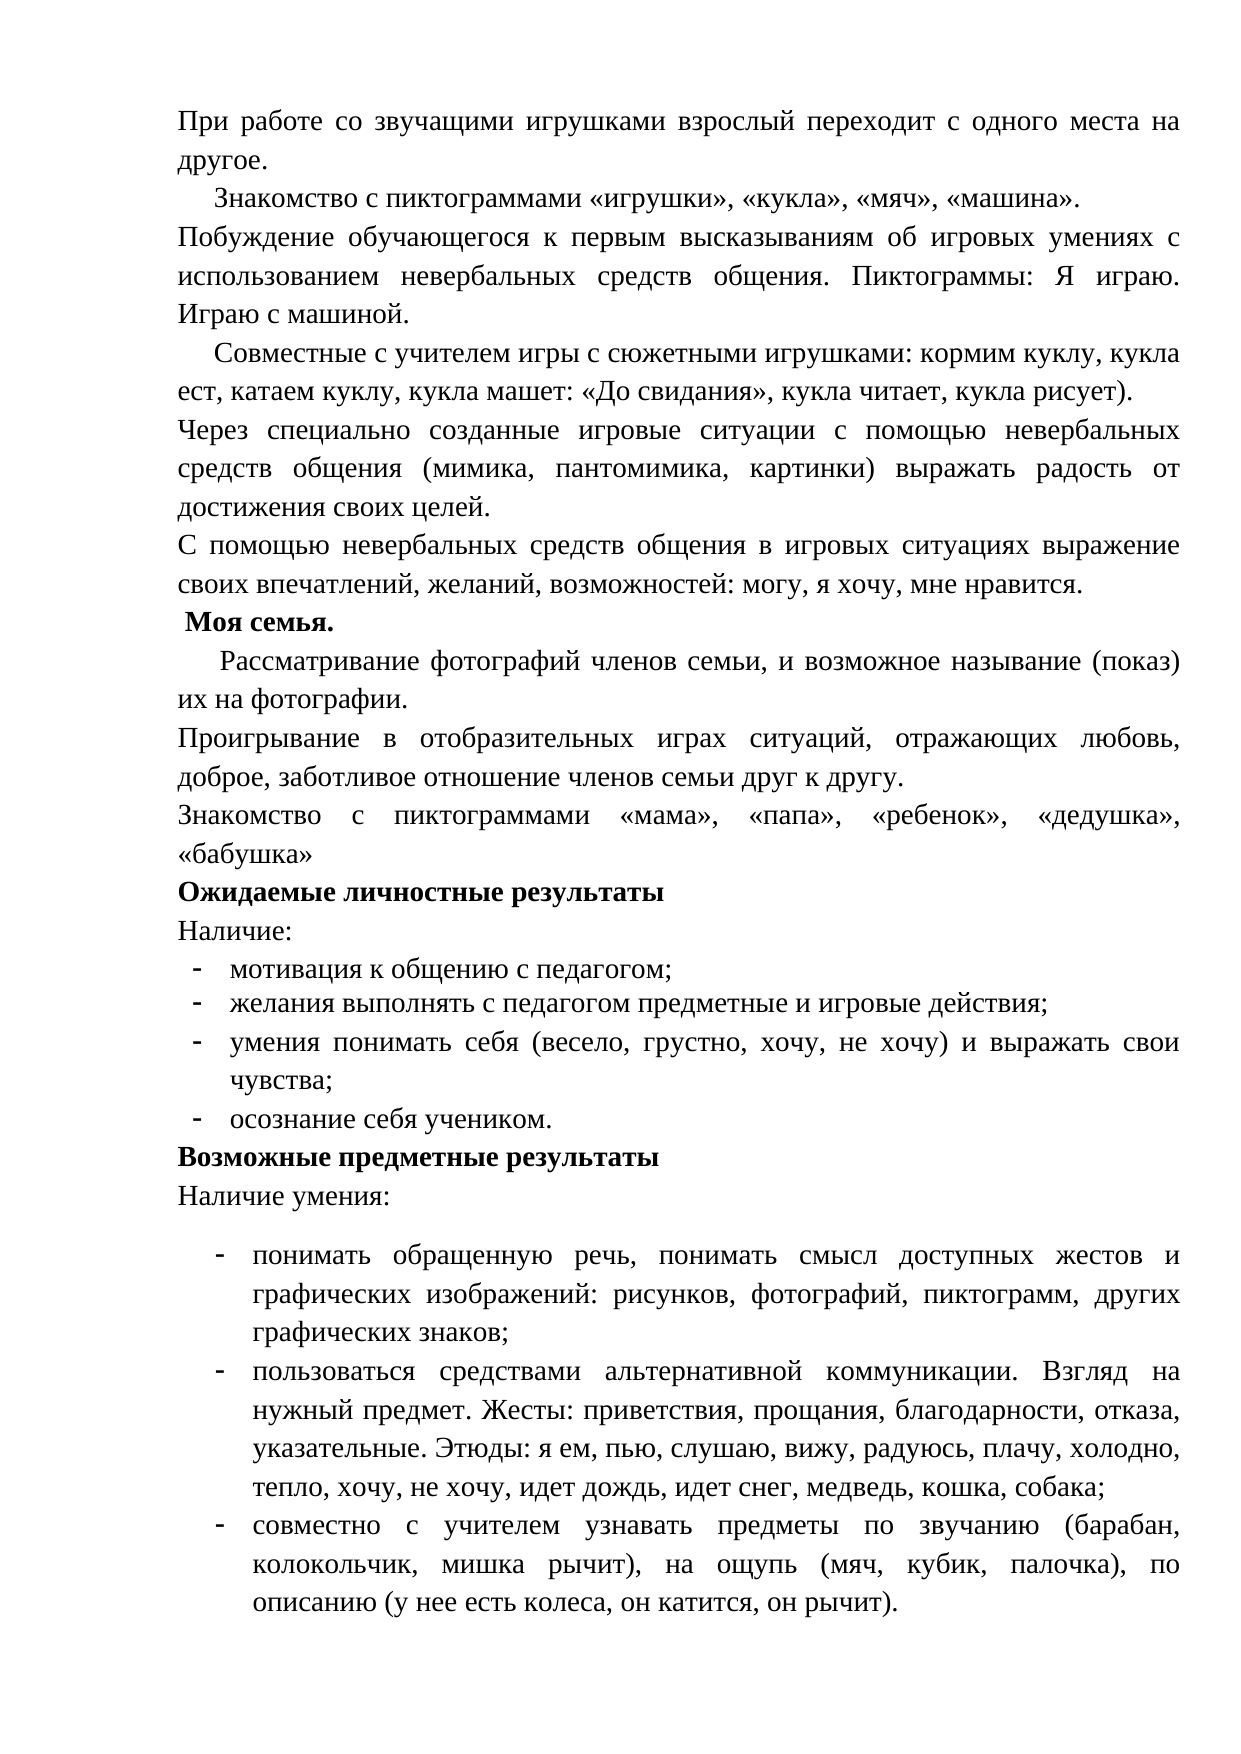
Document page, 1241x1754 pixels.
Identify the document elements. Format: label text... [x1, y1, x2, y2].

text Возможные предметные результаты [177, 1139, 1181, 1173]
text Побуждение обучающегося к первым высказываниям об игровых умениях с использованием невербальных средств общения. Пиктограммы: Я играю. Играю с машиной. [177, 219, 1181, 330]
list желания выполнять с педагогом предметные и игровые действия; [192, 985, 1181, 1019]
list мотивация к общению с педагогом; [192, 951, 1181, 985]
text Знакомство с пиктограммами «игрушки», «кукла», «мяч», «машина». [177, 181, 1181, 214]
text Наличие: [177, 913, 1181, 946]
text Через специально созданные игровые ситуации с помощью невербальных средств общения (мимика, пантомимика, картинки) выражать радость от достижения своих целей. [177, 412, 1181, 522]
text Наличие умения: [177, 1178, 1181, 1212]
text Проигрывание в отобразительных играх ситуаций, отражающих любовь, доброе, заботливое отношение членов семьи друг к другу. [177, 720, 1181, 792]
text Совместные с учителем игры с сюжетными игрушками: кормим куклу, кукла ест, катаем куклу, кукла машет: «До свидания», кукла читает, кукла рисует). [177, 335, 1181, 407]
list пользоваться средствами альтернативной коммуникации. Взгляд на нужный предмет. Жесты: приветствия, прощания, благодарности, отказа, указательные. Этюды: я ем, пью, слушаю, вижу, радуюсь, плачу, холодно, тепло, хочу, не хочу, идет дождь, идет снег, медведь, кошка, собака; [215, 1353, 1181, 1502]
list совместно с учителем узнавать предметы по звучанию (барабан, колокольчик, мишка рычит), на ощупь (мяч, кубик, палочка), по описанию (у нее есть колеса, он катится, он рычит). [215, 1507, 1181, 1618]
text С помощью невербальных средств общения в игровых ситуациях выражение своих впечатлений, желаний, возможностей: могу, я хочу, мне нравится. [177, 527, 1181, 599]
text Рассматривание фотографий членов семьи, и возможное называние (показ) их на фотографии. [177, 643, 1181, 715]
list понимать обращенную речь, понимать смысл доступных жестов и графических изображений: рисунков, фотографий, пиктограмм, других графических знаков; [215, 1237, 1181, 1348]
list осознание себя учеником. [192, 1101, 1181, 1134]
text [177, 103, 1181, 176]
text Ожидаемые личностные результаты [177, 874, 1181, 908]
text Моя семья. [177, 604, 1181, 638]
text Знакомство с пиктограммами «мама», «папа», «ребенок», «дедушка», «бабушка» [177, 797, 1181, 869]
list умения понимать себя (весело, грустно, хочу, не хочу) и выражать свои чувства; [192, 1024, 1181, 1096]
